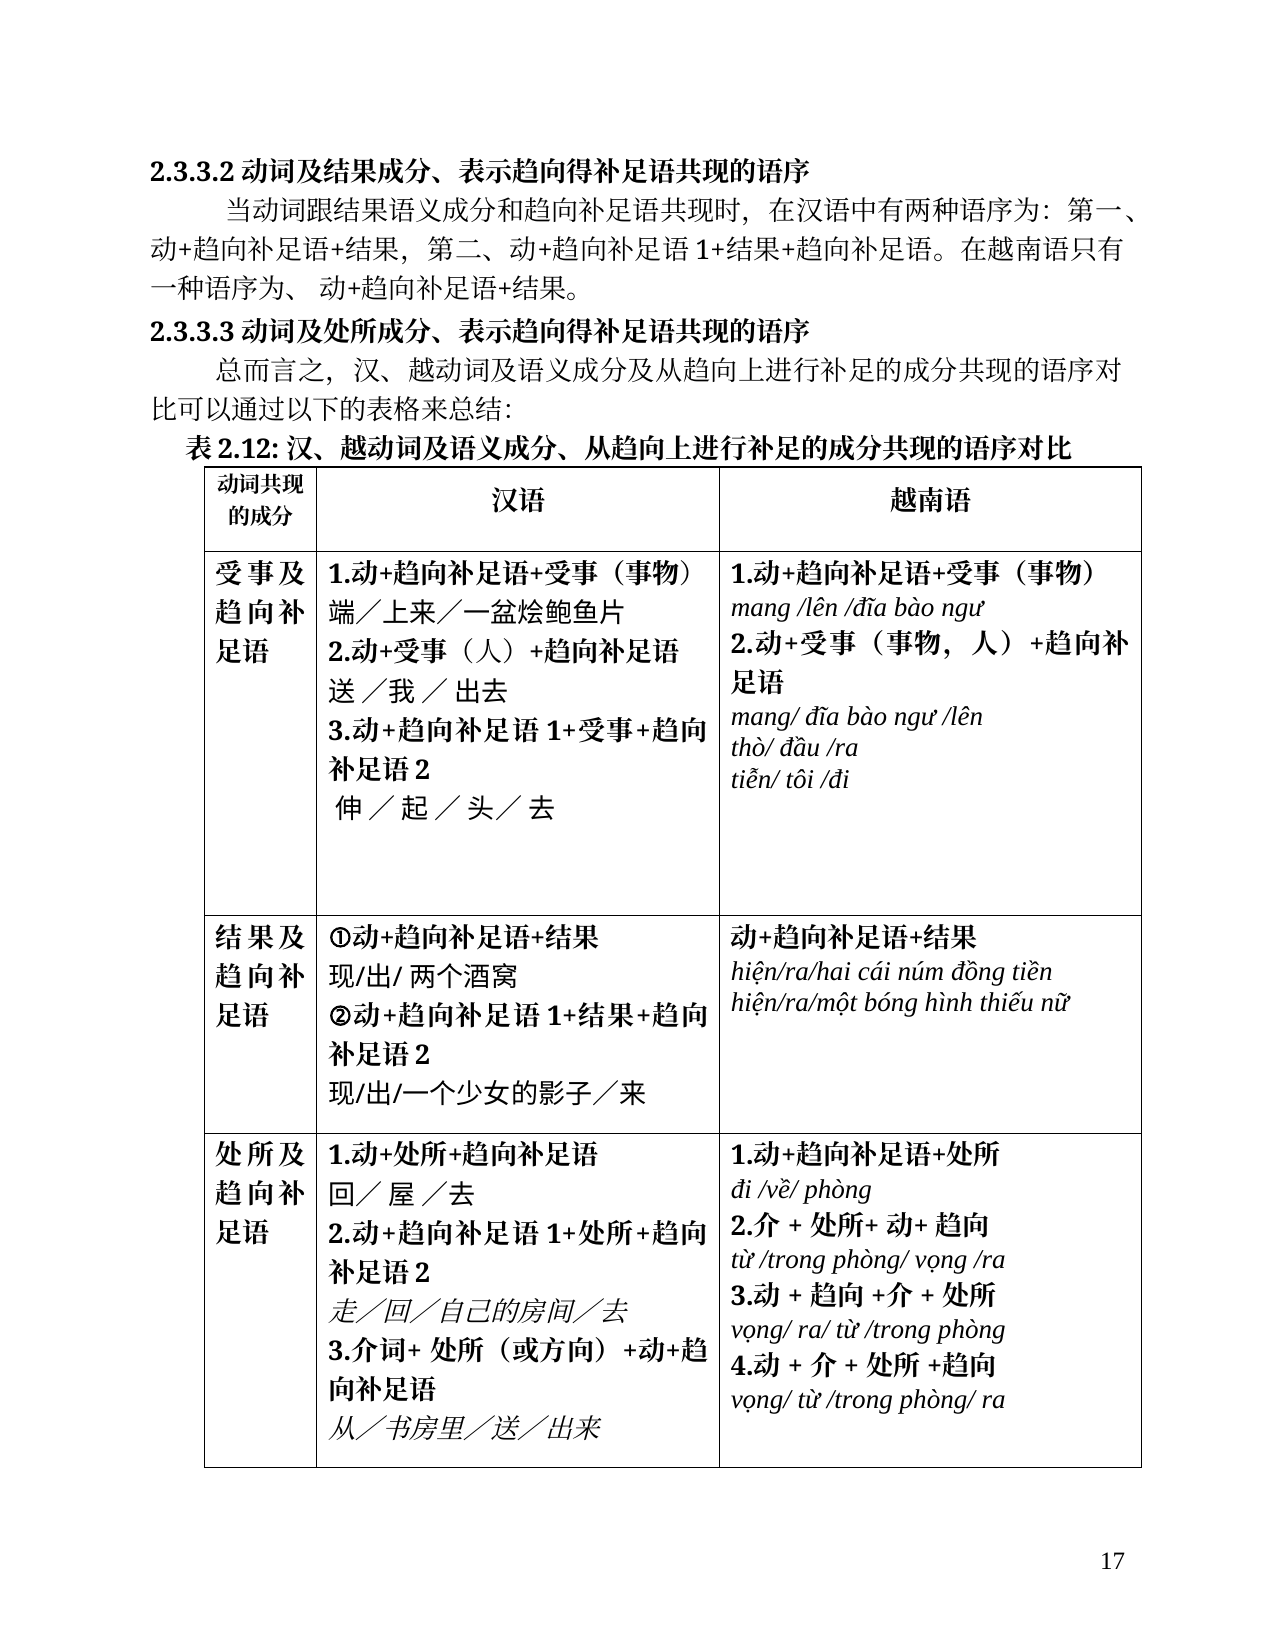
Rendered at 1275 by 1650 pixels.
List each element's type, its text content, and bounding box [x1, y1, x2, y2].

subtitle 2.3.3.2 动词及结果成分、表示趋向得补足语共现的语序 [150, 150, 1125, 189]
table_header 汉语 [317, 468, 719, 551]
table_cell 1.动+趋向补足语+受事（事物） 端／上来／一盆烩鲍鱼片 2.动+受事（人）+趋向补足语 送 ／我 ／ 出去 3.动+趋向补足语1+受事+趋向补足语2 伸 ／ 起 ／ 头／ 去 [317, 552, 719, 915]
table_header 动词共现的成分 [205, 468, 316, 551]
table_cell 受事及趋向补足语 [205, 552, 316, 915]
subtitle 2.3.3.3 动词及处所成分、表示趋向得补足语共现的语序 [150, 310, 1125, 349]
table_cell 1.动+趋向补足语+受事（事物） mang /lên /đĩa bào ngư 2.动+受事（事物，人）+趋向补足语 mang/ đĩa bào ngư /lên thò/ đầu /ra tiễn/ tôi /đi [720, 552, 1141, 915]
text 当动词跟结果语义成分和趋向补足语共现时，在汉语中有两种语序为：第一、动+趋向补足语+结果，第二、动+趋向补足语1+结果+趋向补足语。在越南语只有一种语序为、 动+趋向补足语+结果。 [150, 189, 1125, 306]
text 表2.12: 汉、越动词及语义成分、从趋向上进行补足的成分共现的语序对比 [150, 427, 1125, 466]
text 总而言之，汉、越动词及语义成分及从趋向上进行补足的成分共现的语序对比可以通过以下的表格来总结： [150, 349, 1125, 427]
table_cell 1.动+趋向补足语+处所 đi /về/ phòng 2.介 + 处所+ 动+ 趋向 từ /trong phòng/ vọng /ra 3.动 + 趋向 +介 + 处所 vọng/ ra/ từ /trong phòng 4.动 + 介 + 处所 +趋向 vọng/ từ /trong phòng/ ra [720, 1134, 1141, 1467]
table_cell 动+趋向补足语+结果 现/出/ 两个酒窝 动+趋向补足语1+结果+趋向补足语2 现/出/一个少女的影子／来 [317, 916, 719, 1133]
table_cell 动+趋向补足语+结果 hiện/ra/hai cái núm đồng tiền hiện/ra/một bóng hình thiếu nữ [720, 916, 1141, 1133]
table_cell 处所及趋向补足语 [205, 1134, 316, 1467]
table_cell 1.动+处所+趋向补足语 回／ 屋 ／去 2.动+趋向补足语1+处所+趋向补足语2 走／回／自己的房间／去 3.介词+ 处所（或方向）+动+趋向补足语 从／书房里／送／出来 [317, 1134, 719, 1467]
table_cell 结果及趋向补足语 [205, 916, 316, 1133]
table_header 越南语 [720, 468, 1141, 551]
